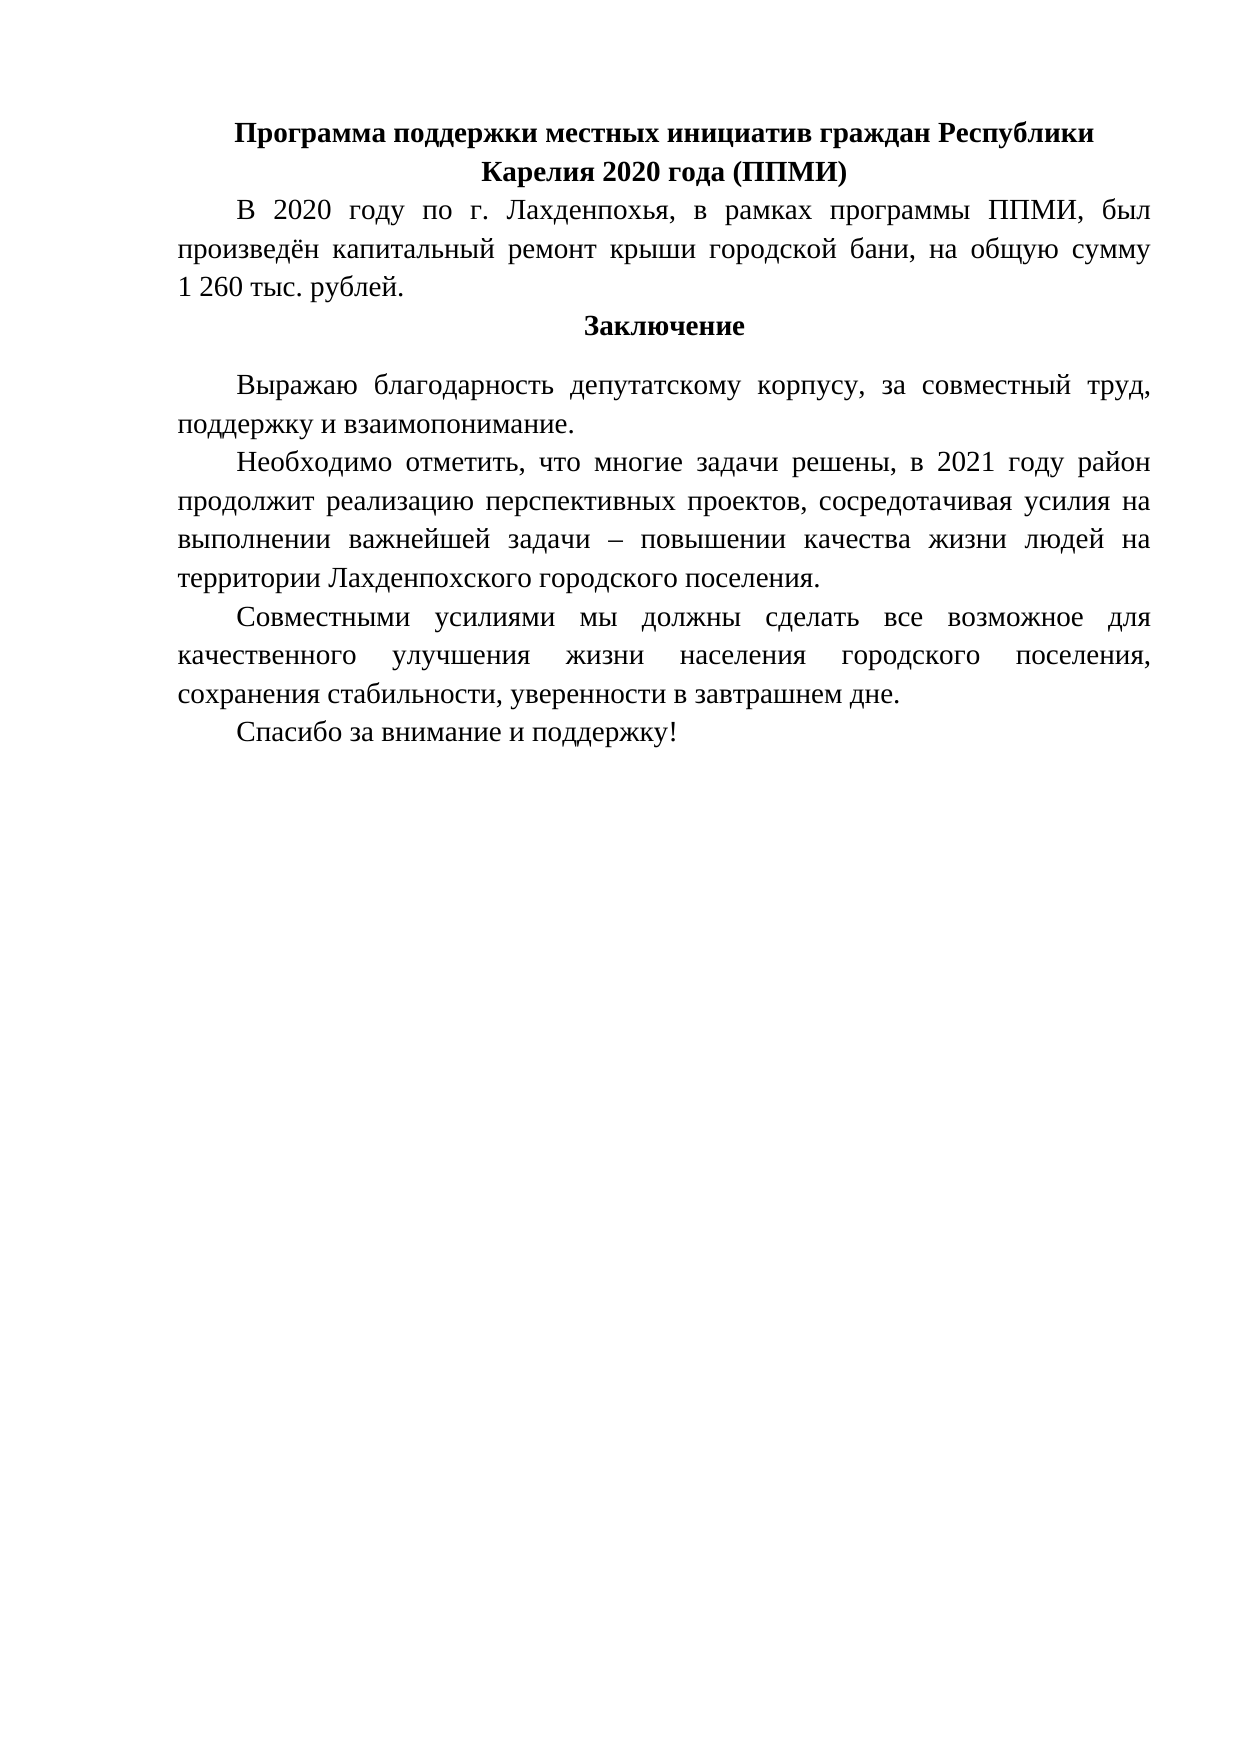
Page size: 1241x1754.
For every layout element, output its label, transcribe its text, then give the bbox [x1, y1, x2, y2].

text Выражаю благодарность депутатскому корпусу, за совместный труд, поддержку и взаимопонимание. [177, 367, 1152, 439]
text В 2020 году по г. Лахденпохья, в рамках программы ППМИ, был произведён капитальный ремонт крыши городской бани, на общую сумму 1 260 тыс. рублей. [177, 192, 1152, 303]
text Необходимо отметить, что многие задачи решены, в 2021 году район продолжит реализацию перспективных проектов, сосредотачивая усилия на выполнении важнейшей задачи – повышении качества жизни людей на территории Лахденпохского городского поселения. [177, 444, 1152, 594]
text Программа поддержки местных инициатив граждан Республики Карелия 2020 года (ППМИ) [177, 115, 1152, 187]
text Спасибо за внимание и поддержку! [177, 714, 1152, 748]
text Совместными усилиями мы должны сделать все возможное для качественного улучшения жизни населения городского поселения, сохранения стабильности, уверенности в завтрашнем дне. [177, 599, 1152, 709]
text Заключение [177, 308, 1152, 342]
